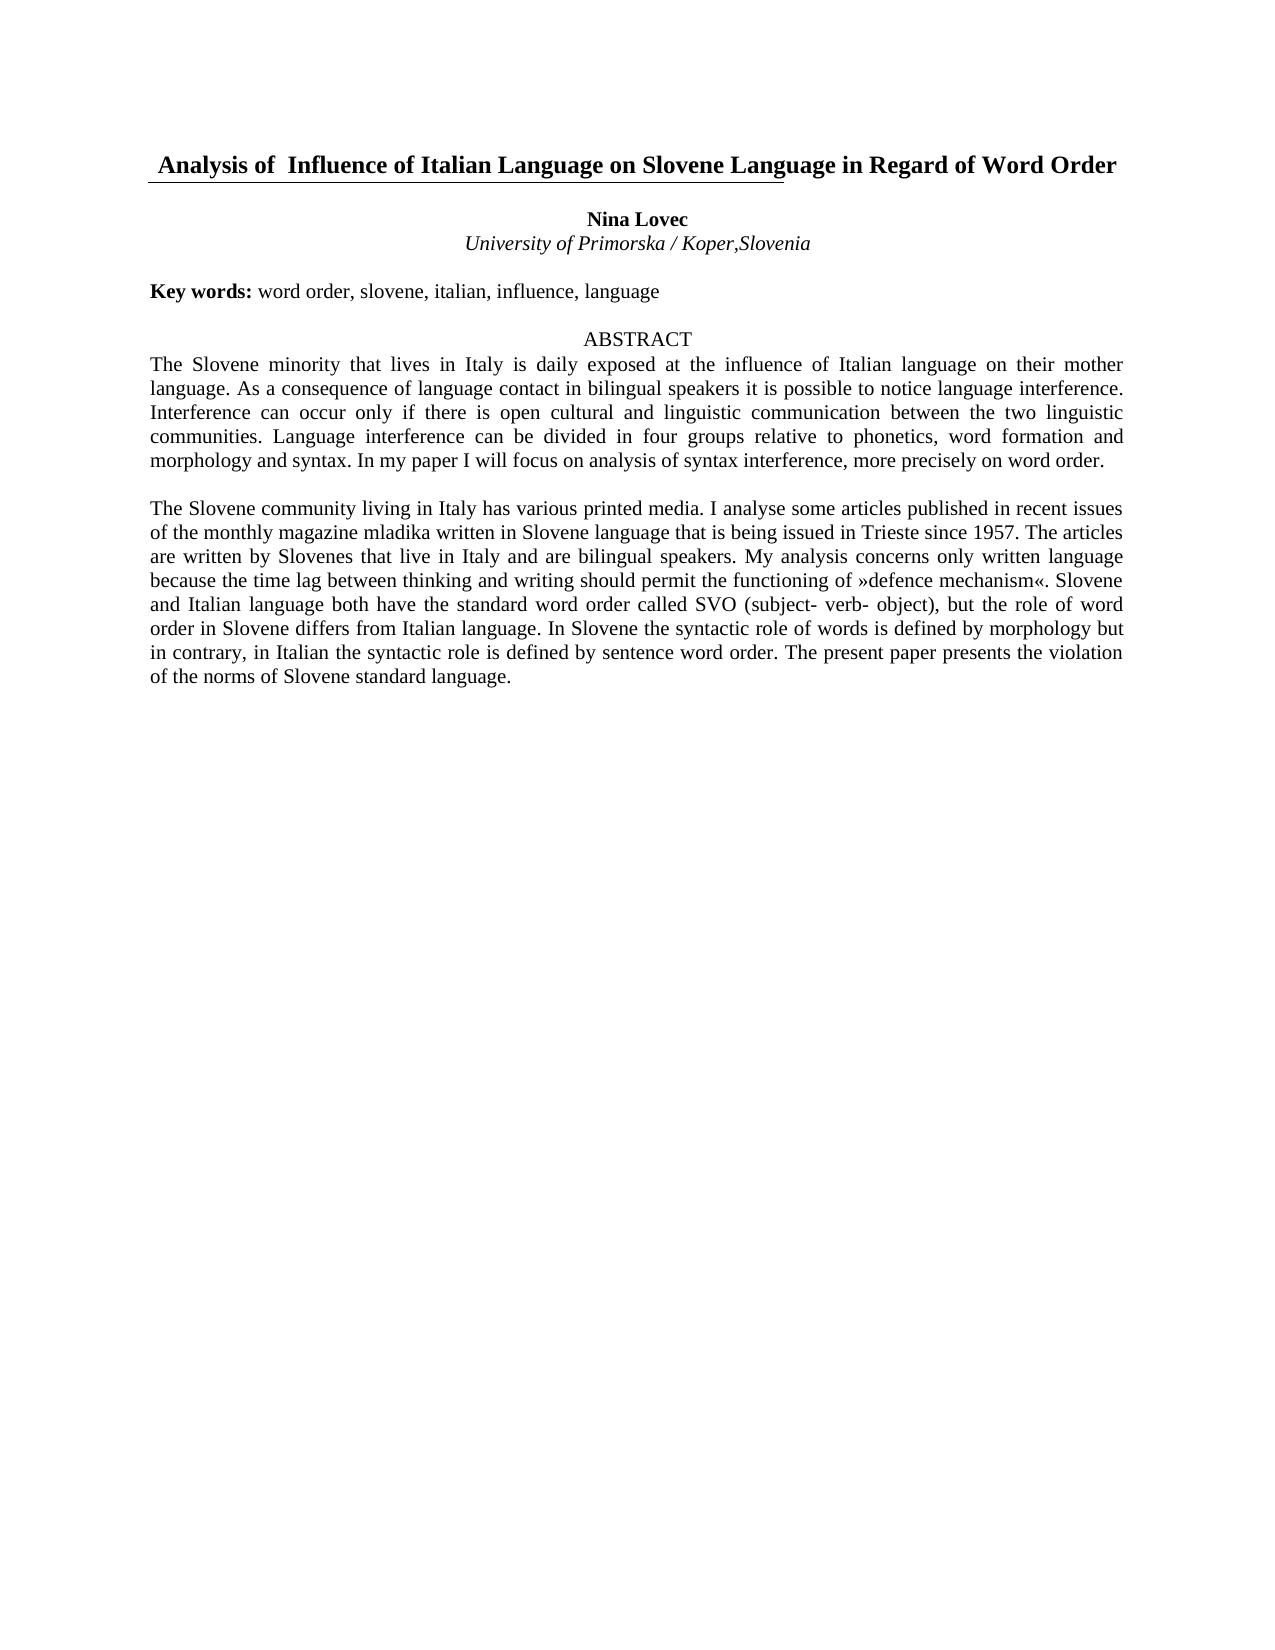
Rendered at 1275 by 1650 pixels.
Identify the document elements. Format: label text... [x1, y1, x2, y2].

text Nina Lovec [150, 207, 1125, 231]
text ABSTRACT [150, 327, 1125, 351]
text The Slovene minority that lives in Italy is daily exposed at the influence of Italian language on their mother language. As a consequence of language contact in bilingual speakers it is possible to notice language interference. Interference can occur only if there is open cultural and linguistic communication between the two linguistic communities. Language interference can be divided in four groups relative to phonetics, word formation and morphology and syntax. In my paper I will focus on analysis of syntax interference, more precisely on word order. [150, 351, 1125, 472]
subtitle Analysis of Influence of Italian Language on Slovene Language in Regard of Word Order [150, 150, 1125, 179]
text Key words: word order, slovene, italian, influence, language [150, 279, 1125, 303]
text University of Primorska / Koper,Slovenia [150, 231, 1125, 255]
text The Slovene community living in Italy has various printed media. I analyse some articles published in recent issues of the monthly magazine mladika written in Slovene language that is being issued in Trieste since 1957. The articles are written by Slovenes that live in Italy and are bilingual speakers. My analysis concerns only written language because the time lag between thinking and writing should permit the functioning of »defence mechanism«. Slovene and Italian language both have the standard word order called SVO (subject- verb- object), but the role of word order in Slovene differs from Italian language. In Slovene the syntactic role of words is defined by morphology but in contrary, in Italian the syntactic role is defined by sentence word order. The present paper presents the violation of the norms of Slovene standard language. [150, 496, 1125, 688]
